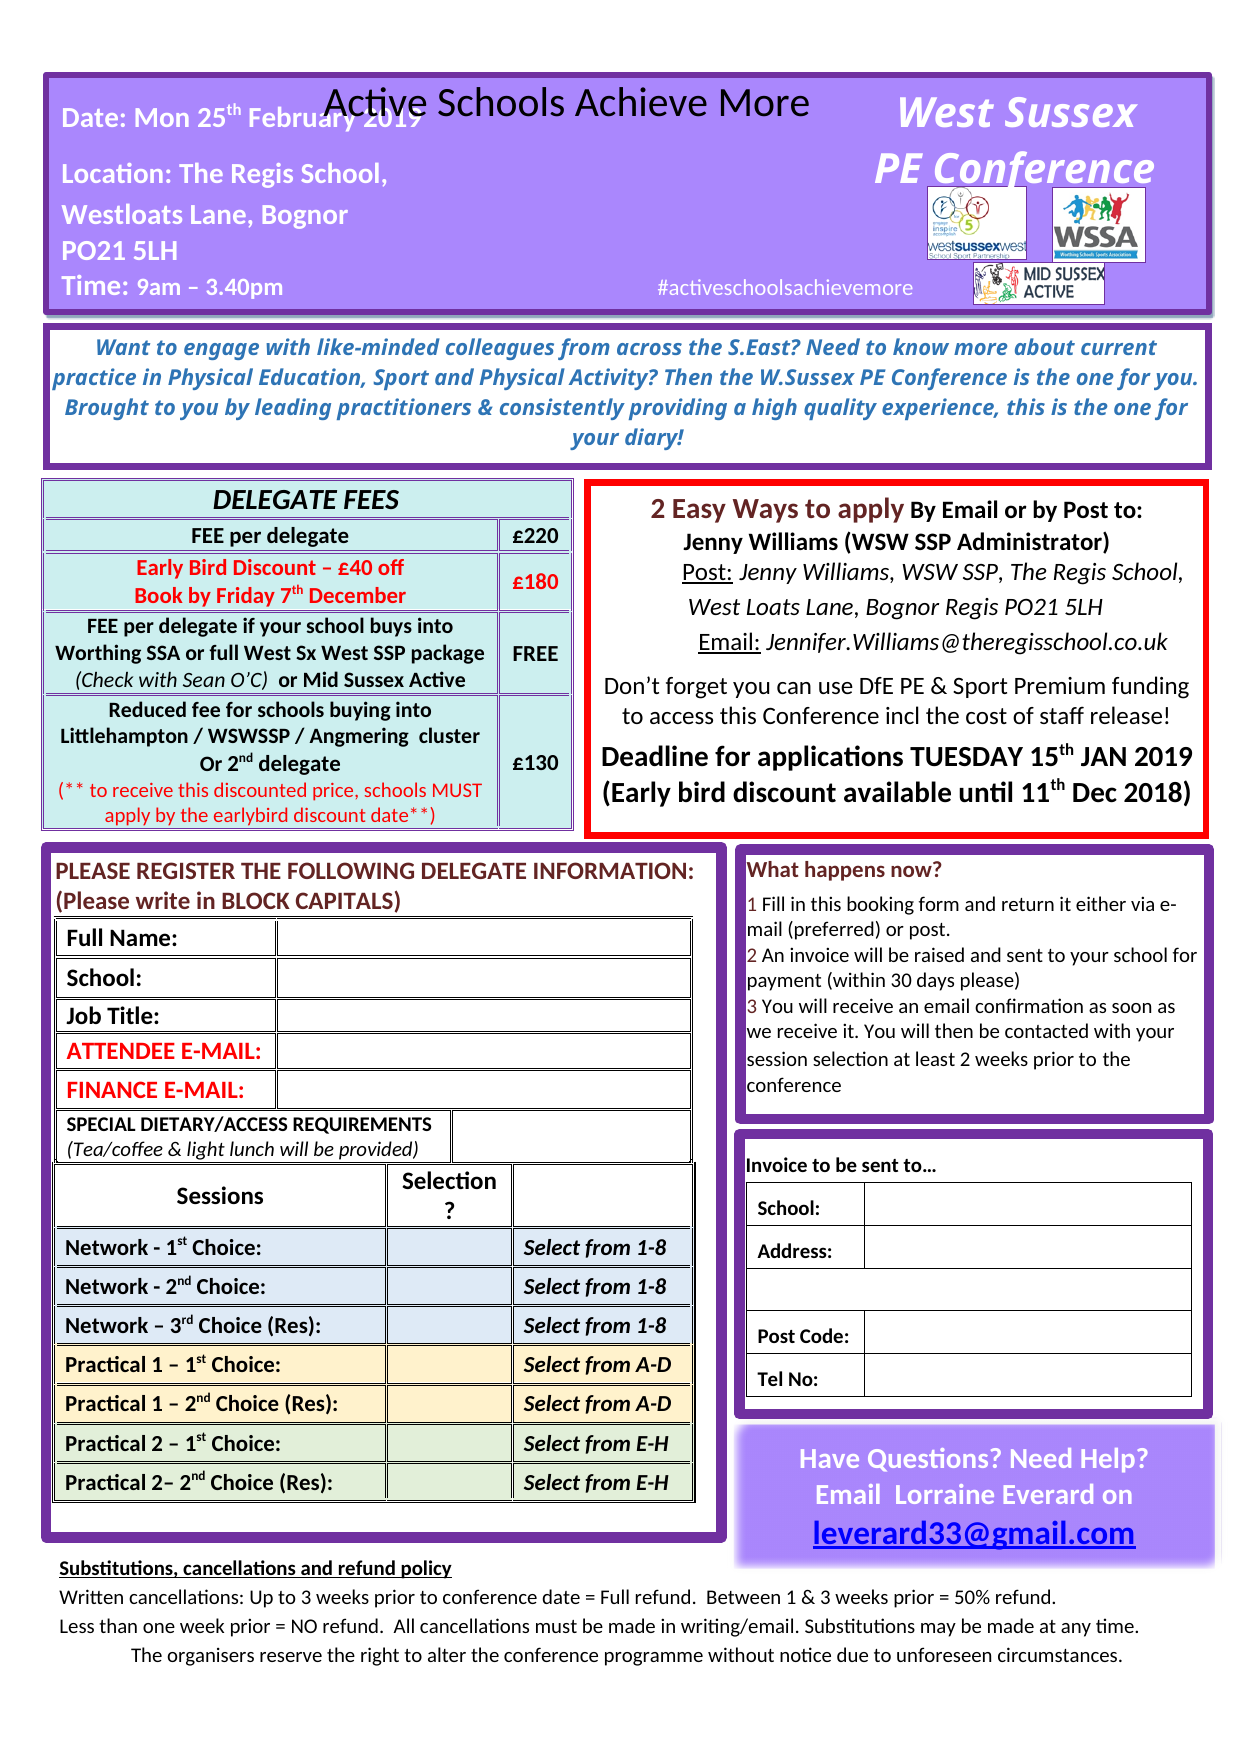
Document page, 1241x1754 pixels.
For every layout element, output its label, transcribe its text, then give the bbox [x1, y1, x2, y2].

picture [928, 187, 1026, 259]
text The organisers reserve the right to alter the conference programme without notice due to unforeseen circumstances. [59, 1643, 1196, 1668]
table_cell £220 [500, 517, 571, 550]
table_cell FREE [500, 610, 571, 693]
text Written cancellations: Up to 3 weeks prior to conference date = Full refund. Between 1 & 3 weeks prior = 50% refund. [59, 1584, 1196, 1610]
table_header DELEGATE FEES [44, 481, 571, 517]
table_cell £180 [498, 550, 572, 609]
table_cell Early Bird Discount – £40 off Book by Friday 7th December [42, 550, 498, 609]
table_cell FEE per delegate [44, 517, 497, 550]
picture [1053, 188, 1145, 262]
table_cell Reduced fee for schools buying into Littlehampton / WSWSSP / Angmering cluster Or 2nd delegate (** to receive this discounted price, schools MUST apply by the earlybird discount date**) [44, 693, 498, 828]
text Substitutions, cancellations and refund policy [59, 1555, 1196, 1581]
picture [974, 263, 1104, 304]
table_cell £130 [498, 693, 571, 828]
text Less than one week prior = NO refund. All cancellations must be made in writing/email. Substitutions may be made at any time. [59, 1613, 1196, 1639]
table_cell FEE per delegate if your school buys into Worthing SSA or full West Sx West SSP package (Check with Sean O’C) or Mid Sussex Active [44, 610, 497, 693]
